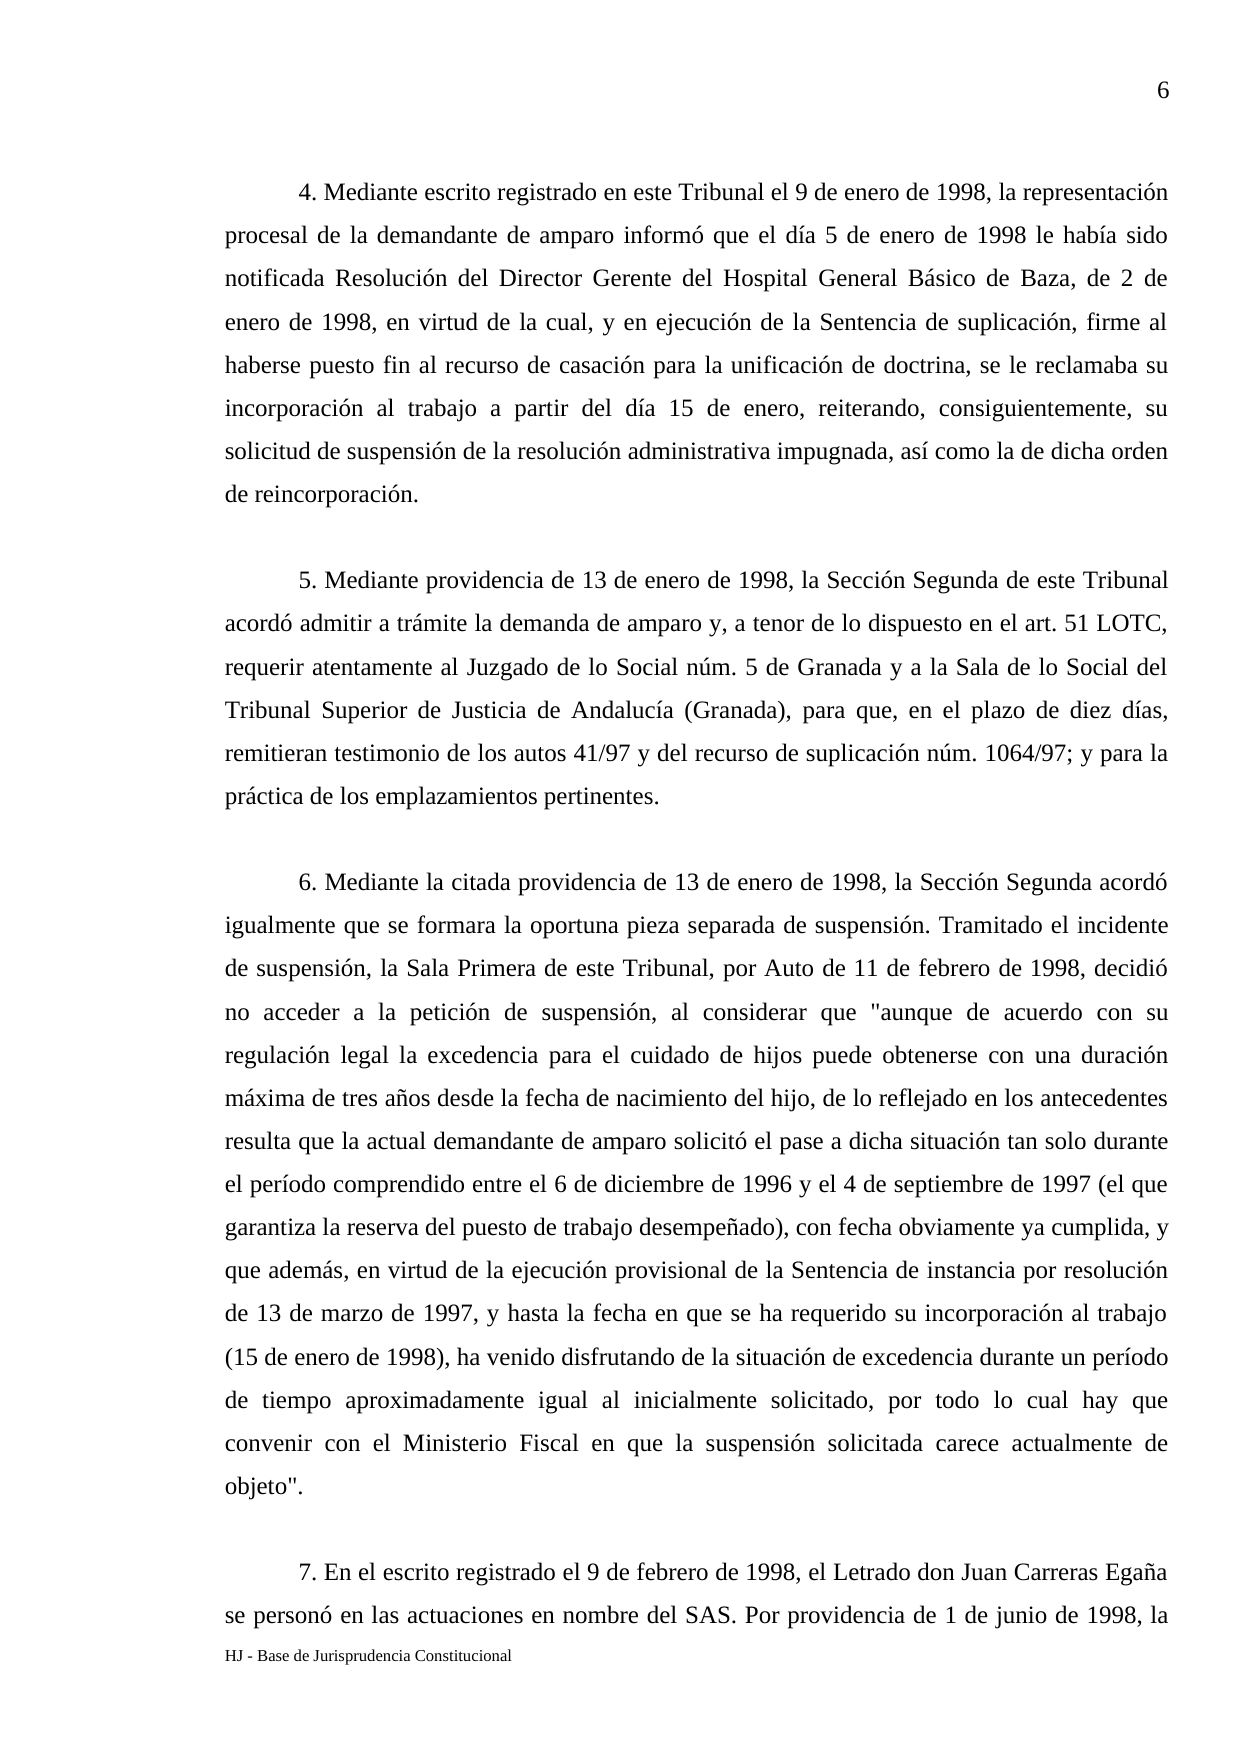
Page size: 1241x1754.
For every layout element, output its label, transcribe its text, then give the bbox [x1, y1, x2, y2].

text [224, 1557, 1169, 1629]
text 5. Mediante providencia de 13 de enero de 1998, la Sección Segunda de este Tribunal acordó admitir a trámite la demanda de amparo y, a tenor de lo dispuesto en el art. 51 LOTC, requerir atentamente al Juzgado de lo Social núm. 5 de Granada y a la Sala de lo Social del Tribunal Superior de Justicia de Andalucía (Granada), para que, en el plazo de diez días, remitieran testimonio de los autos 41/97 y del recurso de suplicación núm. 1064/97; y para la práctica de los emplazamientos pertinentes. [224, 565, 1169, 810]
text 6. Mediante la citada providencia de 13 de enero de 1998, la Sección Segunda acordó igualmente que se formara la oportuna pieza separada de suspensión. Tramitado el incidente de suspensión, la Sala Primera de este Tribunal, por Auto de 11 de febrero de 1998, decidió no acceder a la petición de suspensión, al considerar que "aunque de acuerdo con su regulación legal la excedencia para el cuidado de hijos puede obtenerse con una duración máxima de tres años desde la fecha de nacimiento del hijo, de lo reflejado en los antecedentes resulta que la actual demandante de amparo solicitó el pase a dicha situación tan solo durante el período comprendido entre el 6 de diciembre de 1996 y el 4 de septiembre de 1997 (el que garantiza la reserva del puesto de trabajo desempeñado), con fecha obviamente ya cumplida, y que además, en virtud de la ejecución provisional de la Sentencia de instancia por resolución de 13 de marzo de 1997, y hasta la fecha en que se ha requerido su incorporación al trabajo (15 de enero de 1998), ha venido disfrutando de la situación de excedencia durante un período de tiempo aproximadamente igual al inicialmente solicitado, por todo lo cual hay que convenir con el Ministerio Fiscal en que la suspensión solicitada carece actualmente de objeto". [224, 867, 1169, 1500]
text 4. Mediante escrito registrado en este Tribunal el 9 de enero de 1998, la representación procesal de la demandante de amparo informó que el día 5 de enero de 1998 le había sido notificada Resolución del Director Gerente del Hospital General Básico de Baza, de 2 de enero de 1998, en virtud de la cual, y en ejecución de la Sentencia de suplicación, firme al haberse puesto fin al recurso de casación para la unificación de doctrina, se le reclamaba su incorporación al trabajo a partir del día 15 de enero, reiterando, consiguientemente, su solicitud de suspensión de la resolución administrativa impugnada, así como la de dicha orden de reincorporación. [224, 177, 1169, 508]
